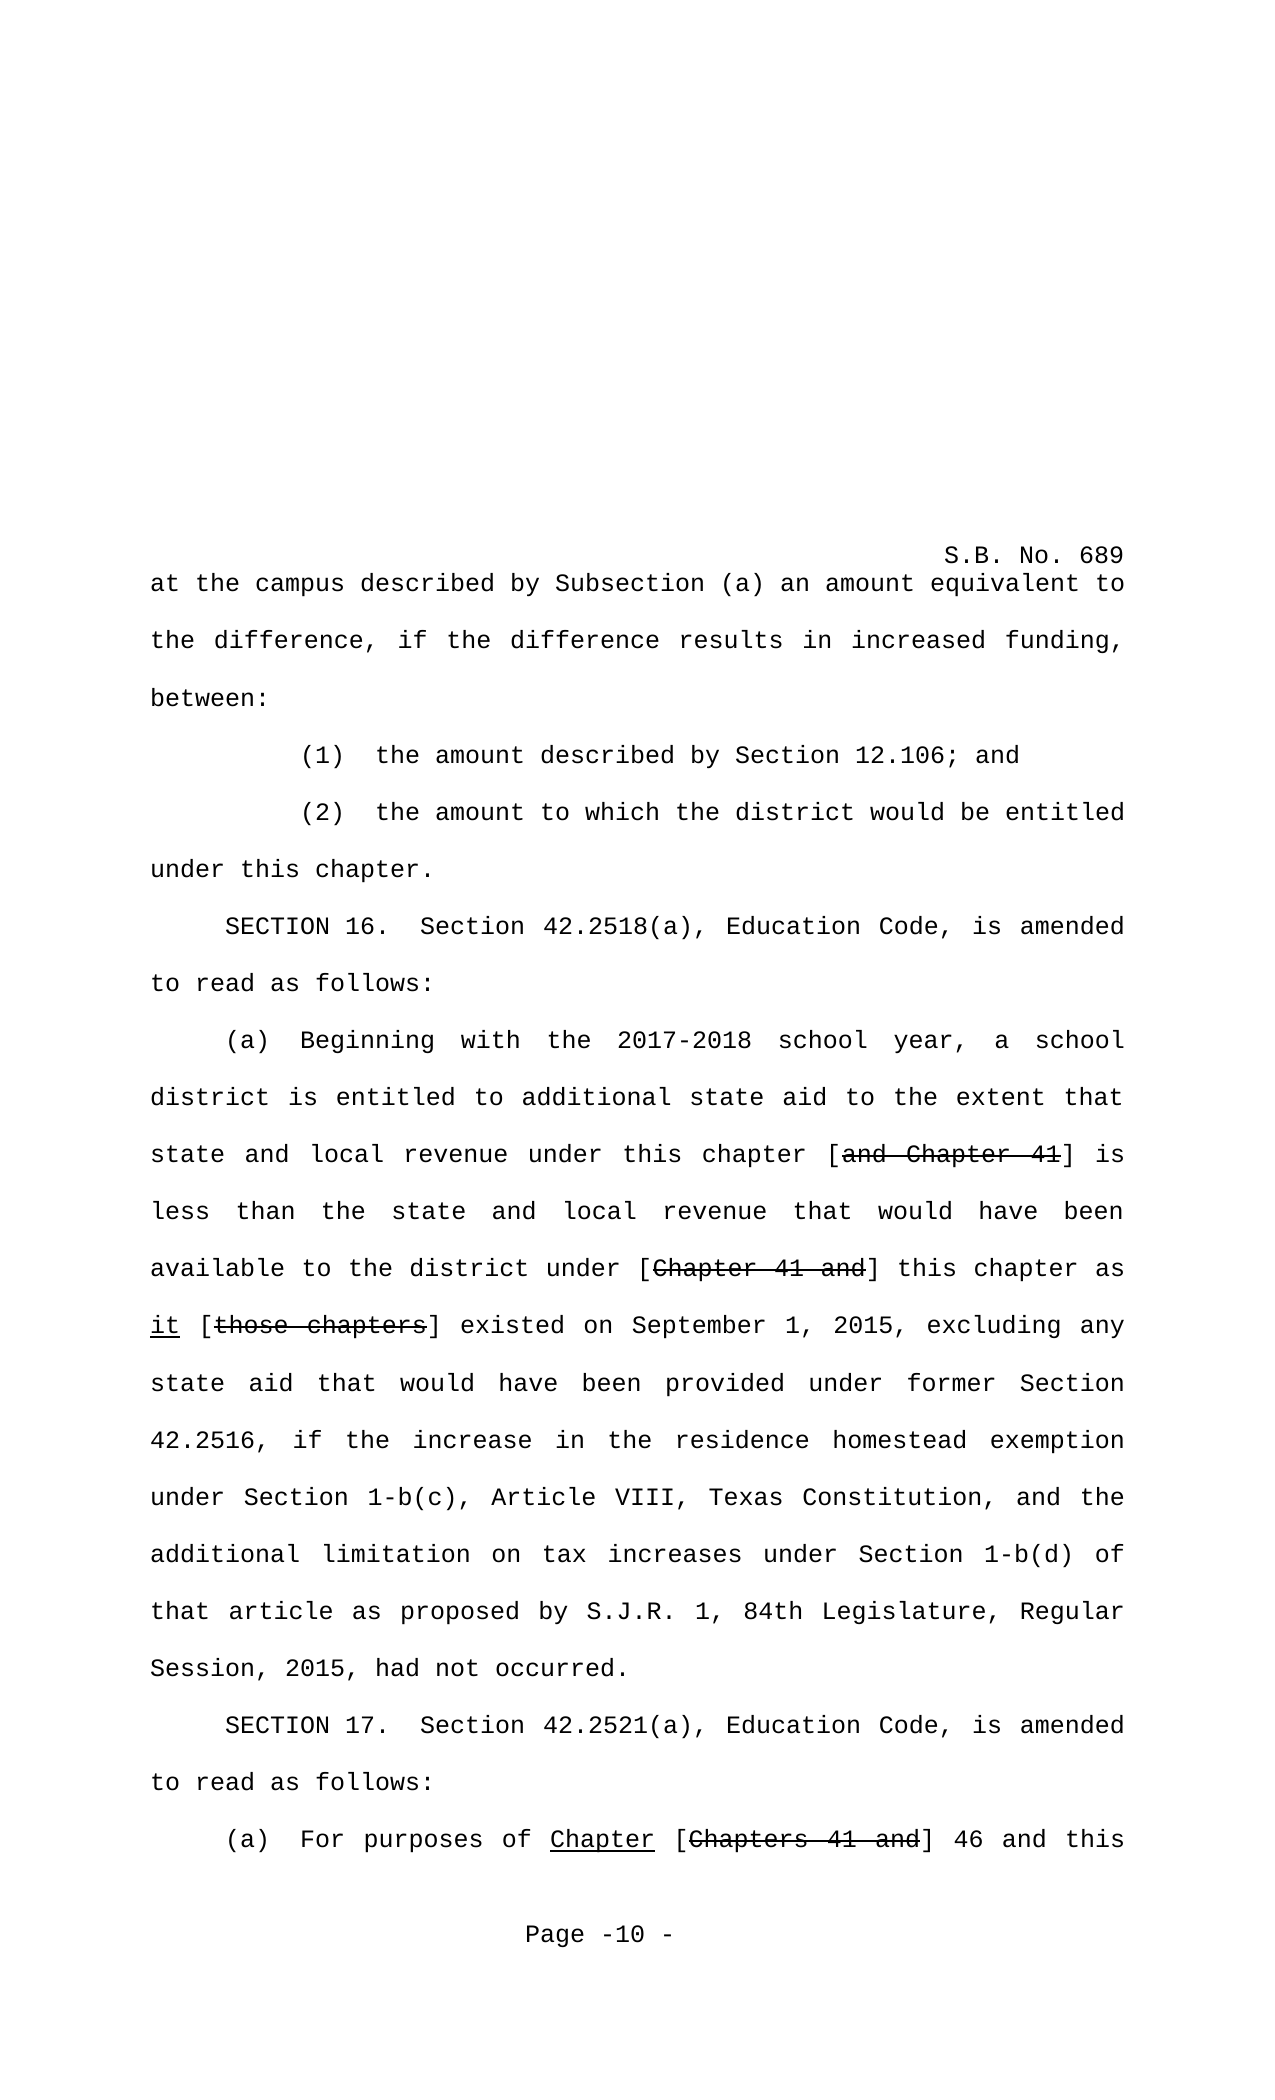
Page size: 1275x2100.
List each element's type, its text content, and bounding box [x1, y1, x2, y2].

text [150, 1827, 1125, 1855]
text (2) the amount to which the district would be entitled under this chapter. [150, 799, 1125, 885]
text SECTION 17. Section 42.2521(a), Education Code, is amended to read as follows: [150, 1712, 1125, 1798]
text SECTION 16. Section 42.2518(a), Education Code, is amended to read as follows: [150, 913, 1125, 999]
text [150, 571, 1125, 713]
text (a) Beginning with the 2017-2018 school year, a school district is entitled to additional state aid to the extent that state and local revenue under this chapter [and Chapter 41] is less than the state and local revenue that would have been available to the district under [Chapter 41 and] this chapter as it [those chapters] existed on September 1, 2015, excluding any state aid that would have been provided under former Section 42.2516, if the increase in the residence homestead exemption under Section 1-b(c), Article VIII, Texas Constitution, and the additional limitation on tax increases under Section 1-b(d) of that article as proposed by S.J.R. 1, 84th Legislature, Regular Session, 2015, had not occurred. [150, 1027, 1125, 1684]
text (1) the amount described by Section 12.106; and [150, 742, 1125, 771]
